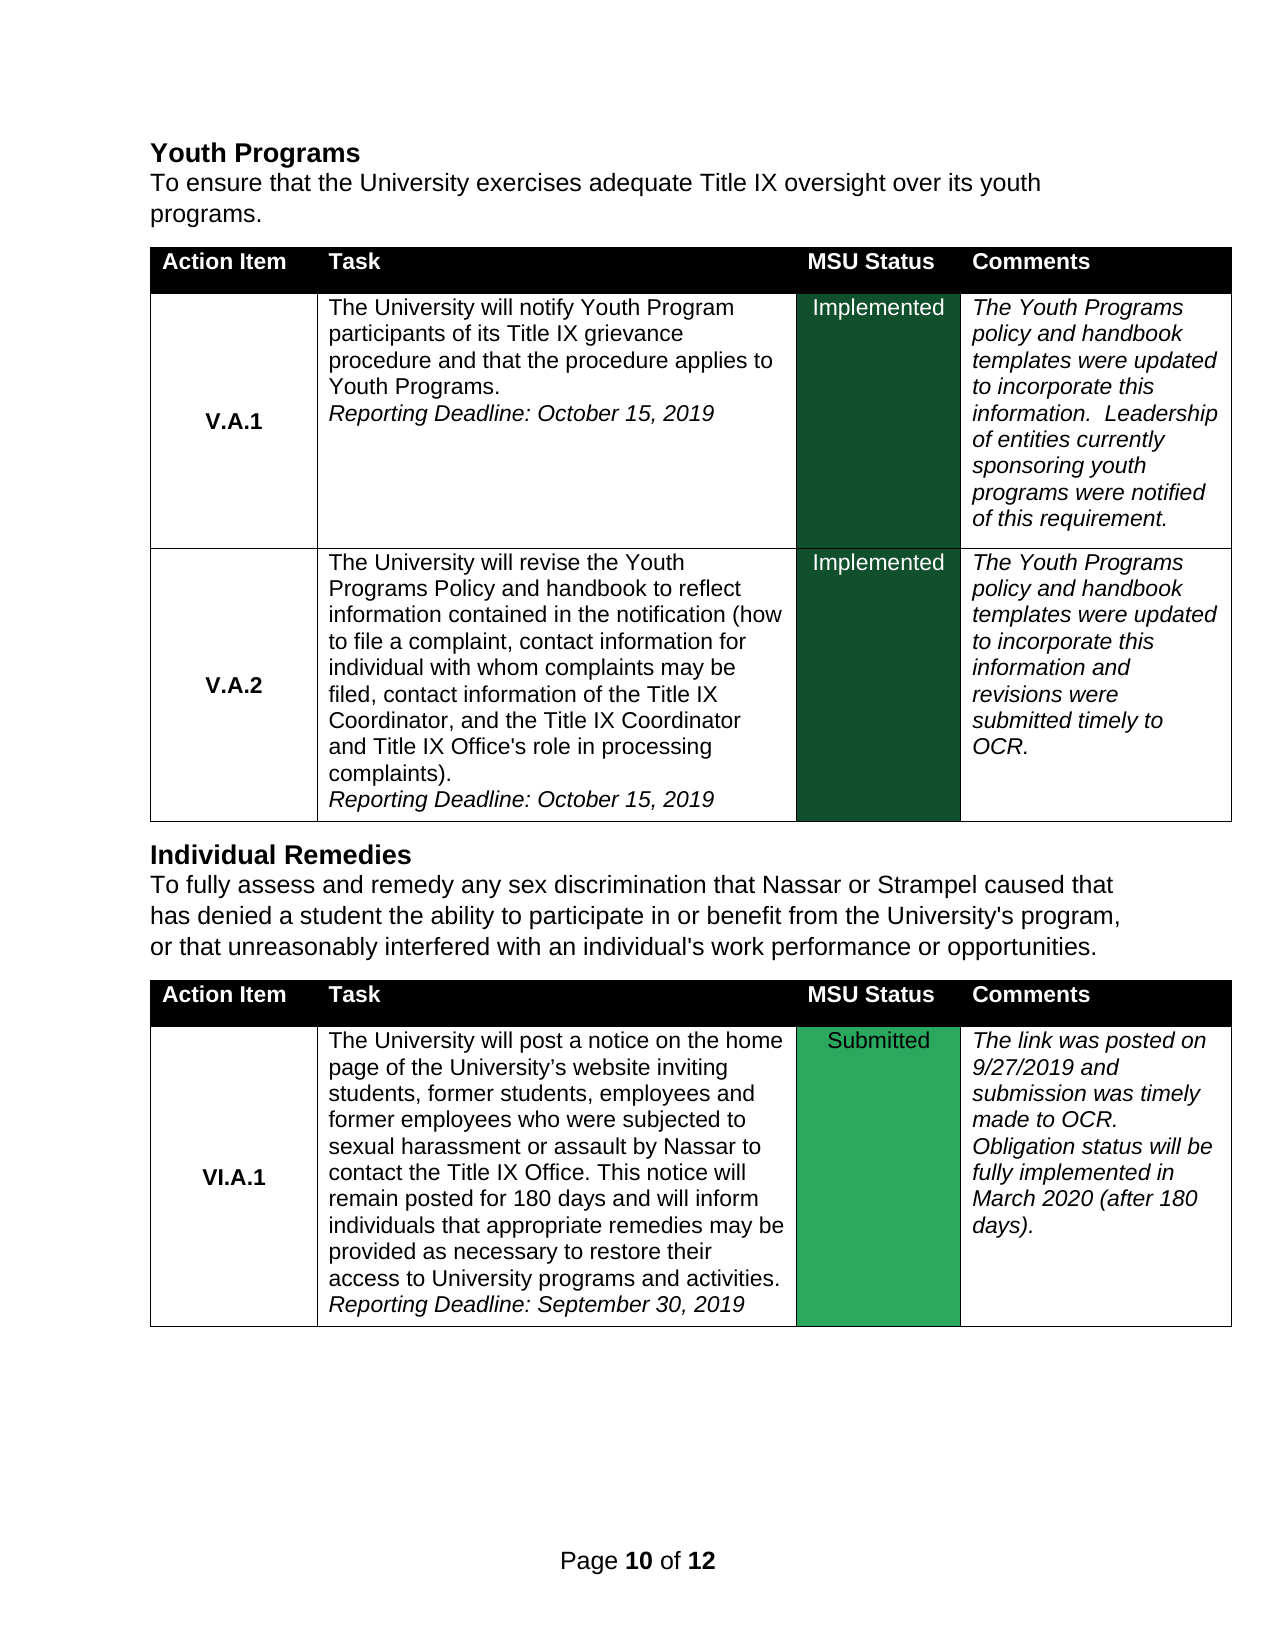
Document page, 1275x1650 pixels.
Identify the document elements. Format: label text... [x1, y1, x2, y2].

table_cell The Youth Programs policy and handbook templates were updated to incorporate this information. Leadership of entities currently sponsoring youth programs were notified of this requirement. [961, 294, 1231, 548]
table_cell VI.A.1 [151, 1027, 317, 1326]
text To fully assess and remedy any sex discrimination that Nassar or Strampel caused that has denied a student the ability to participate in or benefit from the University's program, or that unreasonably interfered with an individual's work performance or opportunities. [150, 870, 1125, 961]
subtitle Youth Programs [150, 137, 1125, 168]
table_cell The link was posted on 9/27/2019 and submission was timely made to OCR. Obligation status will be fully implemented in March 2020 (after 180 days). [961, 1027, 1231, 1326]
table_header Comments [961, 981, 1231, 1026]
table_cell The University will post a notice on the home page of the University’s website inviting students, former students, employees and former employees who were subjected to sexual harassment or assault by Nassar to contact the Title IX Office. This notice will remain posted for 180 days and will inform individuals that appropriate remedies may be provided as necessary to restore their access to University programs and activities. Reporting Deadline: September 30, 2019 [318, 1027, 796, 1326]
text To ensure that the University exercises adequate Title IX oversight over its youth programs. [150, 168, 1125, 228]
subtitle Individual Remedies [150, 839, 1125, 870]
table_header Action Item [151, 248, 317, 293]
table_header Task [318, 981, 796, 1026]
table_cell The University will notify Youth Program participants of its Title IX grievance procedure and that the procedure applies to Youth Programs. Reporting Deadline: October 15, 2019 [318, 294, 796, 548]
table_header Action Item [151, 981, 317, 1026]
table_header Comments [961, 248, 1231, 293]
table_cell Submitted [797, 1027, 960, 1326]
table_cell The University will revise the Youth Programs Policy and handbook to reflect information contained in the notification (how to file a complaint, contact information for individual with whom complaints may be filed, contact information of the Title IX Coordinator, and the Title IX Coordinator and Title IX Office's role in processing complaints). Reporting Deadline: October 15, 2019 [318, 549, 796, 821]
table_cell Implemented [797, 549, 960, 821]
table_header Task [318, 248, 796, 293]
table_cell V.A.2 [151, 549, 317, 821]
table_cell The Youth Programs policy and handbook templates were updated to incorporate this information and revisions were submitted timely to OCR. [961, 549, 1231, 821]
table_header MSU Status [797, 981, 960, 1026]
table_cell Implemented [797, 294, 960, 548]
table_header MSU Status [797, 248, 960, 293]
table_cell V.A.1 [151, 294, 317, 548]
